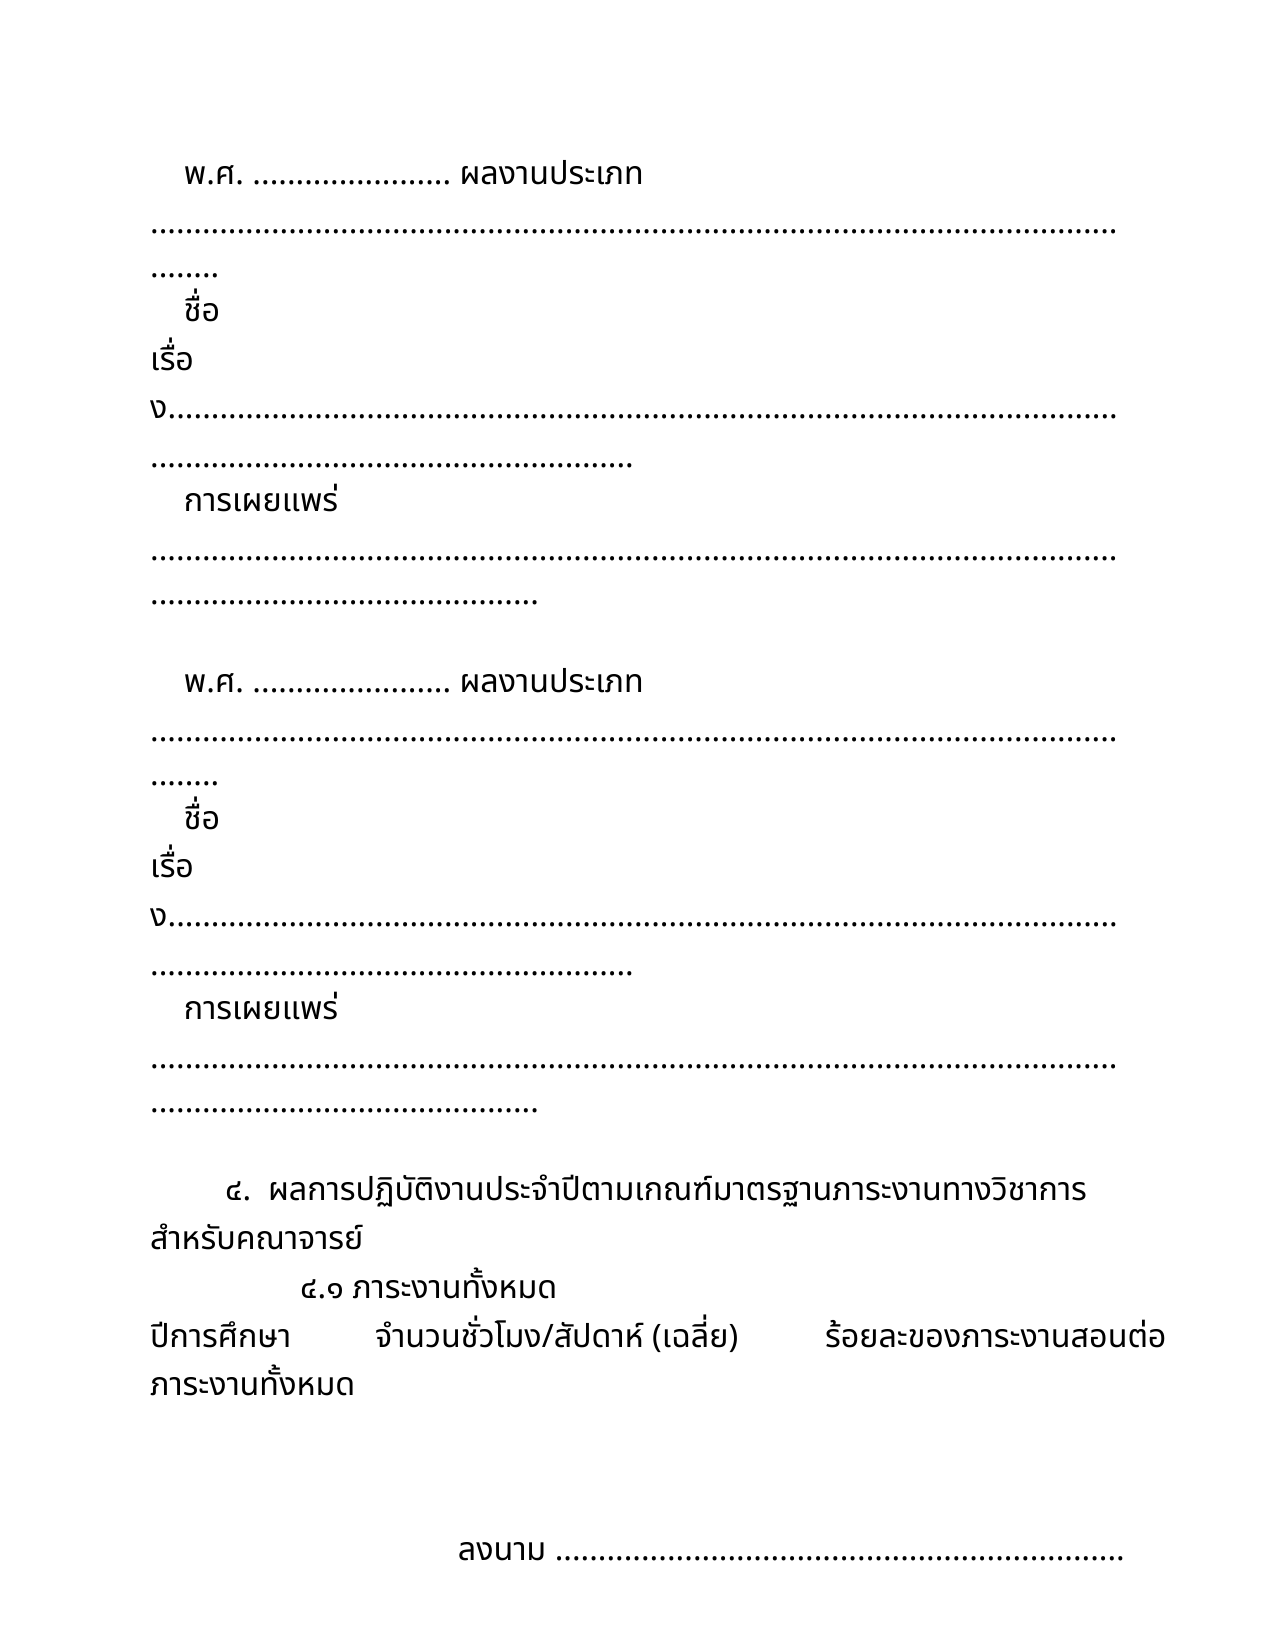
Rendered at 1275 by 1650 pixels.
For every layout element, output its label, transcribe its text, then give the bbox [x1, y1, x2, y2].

text ๔. ผลการปฏิบัติงานประจำปีตามเกณฑ์มาตรฐานภาระงานทางวิชาการสำหรับคณาจารย์ [150, 1166, 1125, 1263]
text ๔.๑ ภาระงานทั้งหมด [150, 1263, 1125, 1312]
text ปีการศึกษา จำนวนชั่วโมง/สัปดาห์ (เฉลี่ย) ร้อยละของภาระงานสอนต่อภาระงานทั้งหมด [150, 1312, 1184, 1410]
text พ.ศ. ....................... ผลงานประเภท ........................................................................................................................ [150, 150, 1125, 287]
text พ.ศ. ....................... ผลงานประเภท ........................................................................................................................ [150, 658, 1125, 795]
